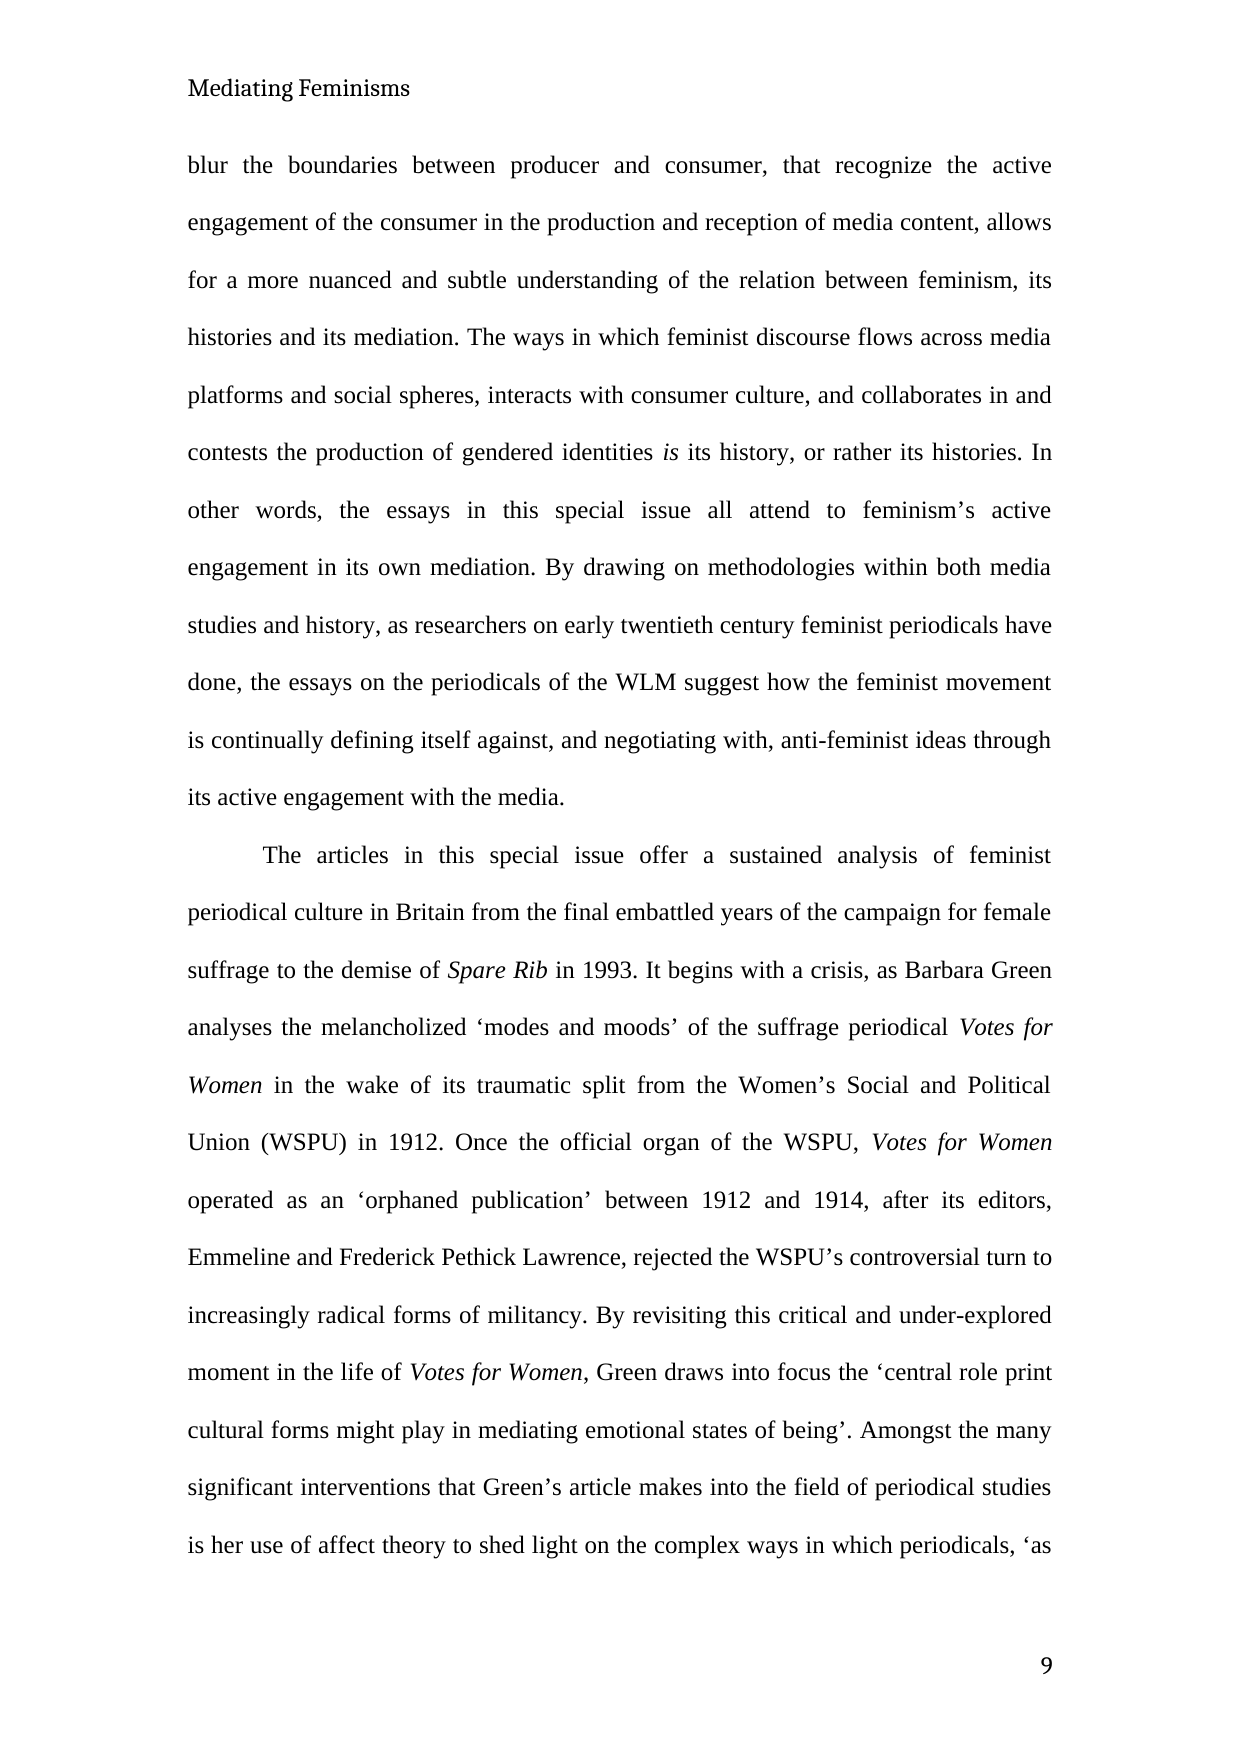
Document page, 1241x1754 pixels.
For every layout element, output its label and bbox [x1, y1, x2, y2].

text [187, 840, 1053, 1559]
text [187, 150, 1053, 811]
